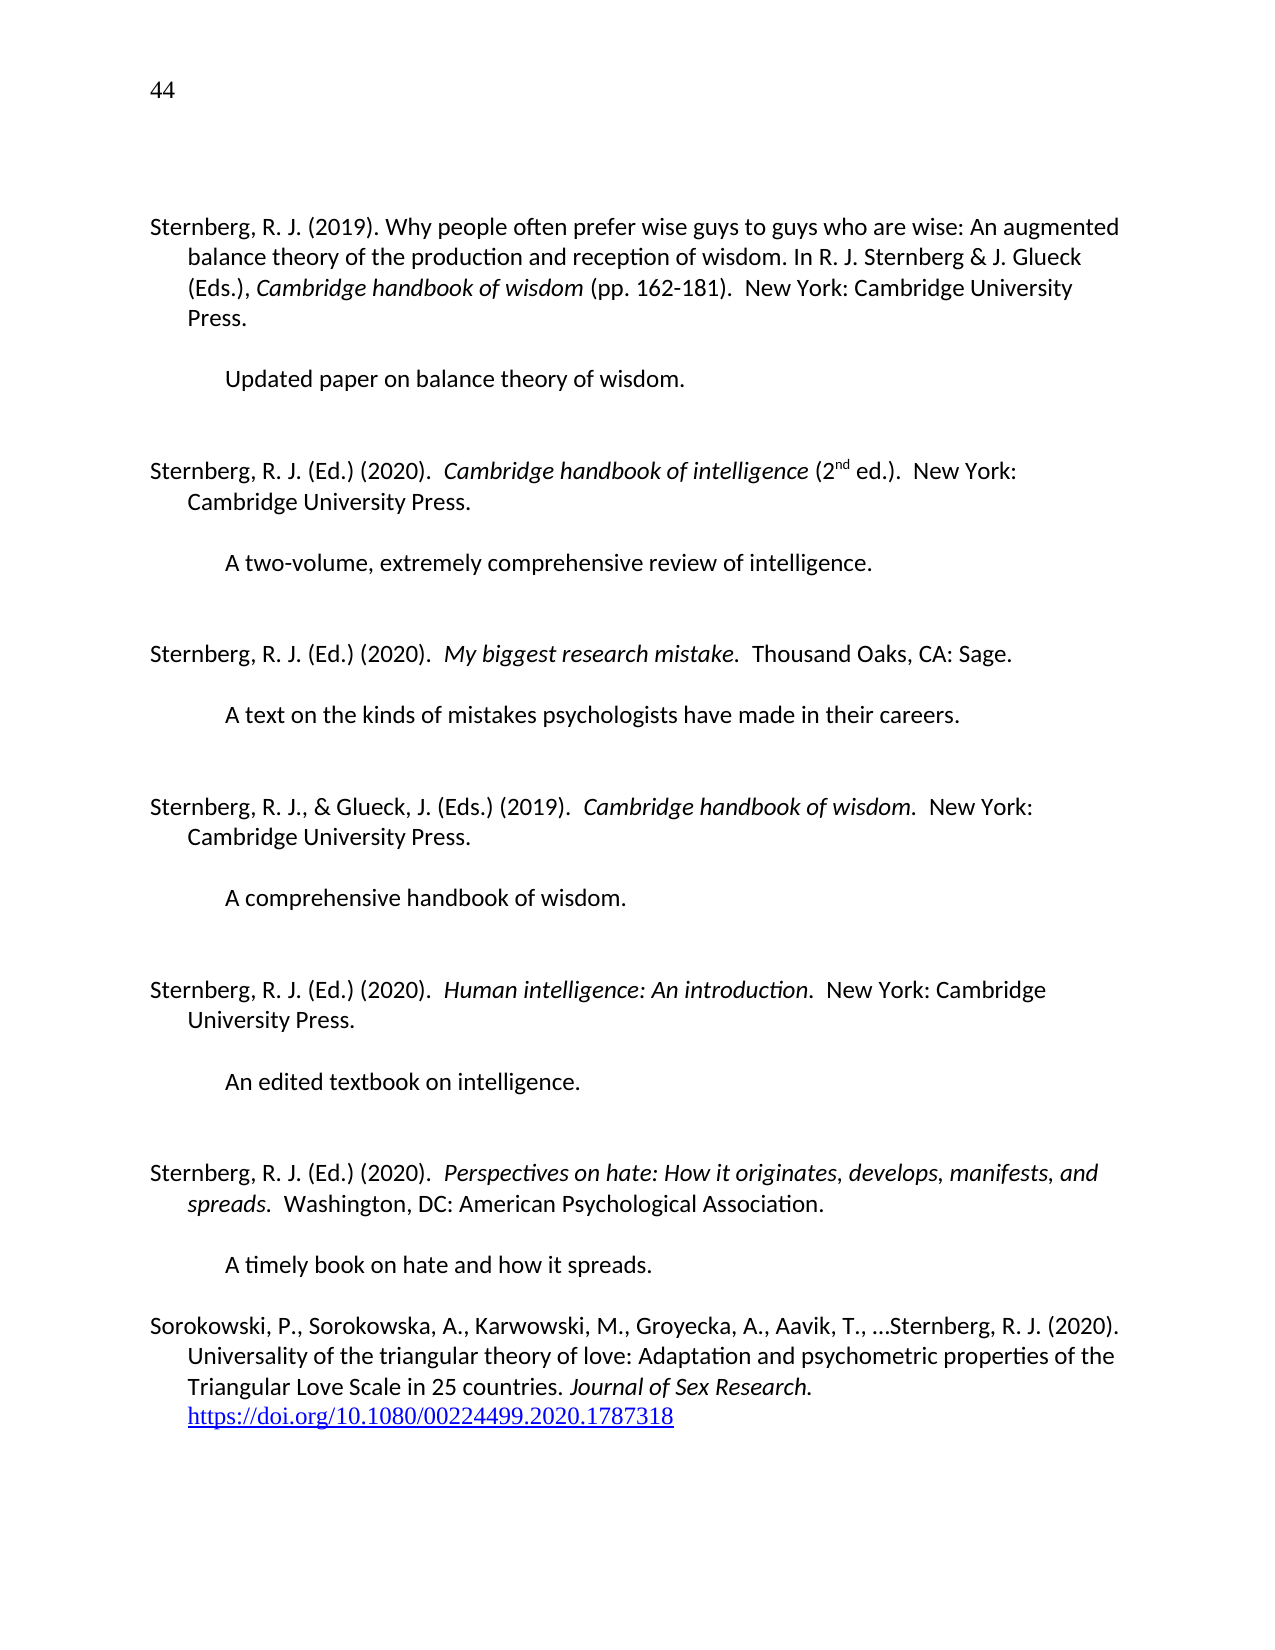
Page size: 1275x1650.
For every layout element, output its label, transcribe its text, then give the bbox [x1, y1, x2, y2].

text Sternberg, R. J. (Ed.) (2020). Cambridge handbook of intelligence (2nd ed.). New York: Cambridge University Press. [150, 455, 1125, 516]
text An edited textbook on intelligence. [150, 1066, 1125, 1096]
text Sternberg, R. J. (Ed.) (2020). Human intelligence: An introduction. New York: Cambridge University Press. [150, 974, 1125, 1035]
text Updated paper on balance theory of wisdom. [150, 364, 1125, 394]
text A text on the kinds of mistakes psychologists have made in their careers. [150, 699, 1125, 730]
text A comprehensive handbook of wisdom. [150, 882, 1125, 913]
text Sternberg, R. J. (2019). Why people often prefer wise guys to guys who are wise: An augmented balance theory of the production and reception of wisdom. In R. J. Sternberg & J. Glueck (Eds.), Cambridge handbook of wisdom (pp. 162-181). New York: Cambridge University Press. [150, 211, 1125, 333]
text A two-volume, extremely comprehensive review of intelligence. [150, 547, 1125, 577]
text Sternberg, R. J. (Ed.) (2020). Perspectives on hate: How it originates, develops, manifests, and spreads. Washington, DC: American Psychological Association. [150, 1157, 1125, 1218]
text Sorokowski, P., Sorokowska, A., Karwowski, M., Groyecka, A., Aavik, T., …Sternberg, R. J. (2020). Universality of the triangular theory of love: Adaptation and psychometric properties of the Triangular Love Scale in 25 countries. Journal of Sex Research. https://doi.org/10.1080/00224499.2020.1787318 [150, 1310, 1125, 1430]
text A timely book on hate and how it spreads. [150, 1249, 1125, 1279]
text Sternberg, R. J., & Glueck, J. (Eds.) (2019). Cambridge handbook of wisdom. New York: Cambridge University Press. [150, 791, 1125, 852]
text Sternberg, R. J. (Ed.) (2020). My biggest research mistake. Thousand Oaks, CA: Sage. [150, 638, 1125, 669]
